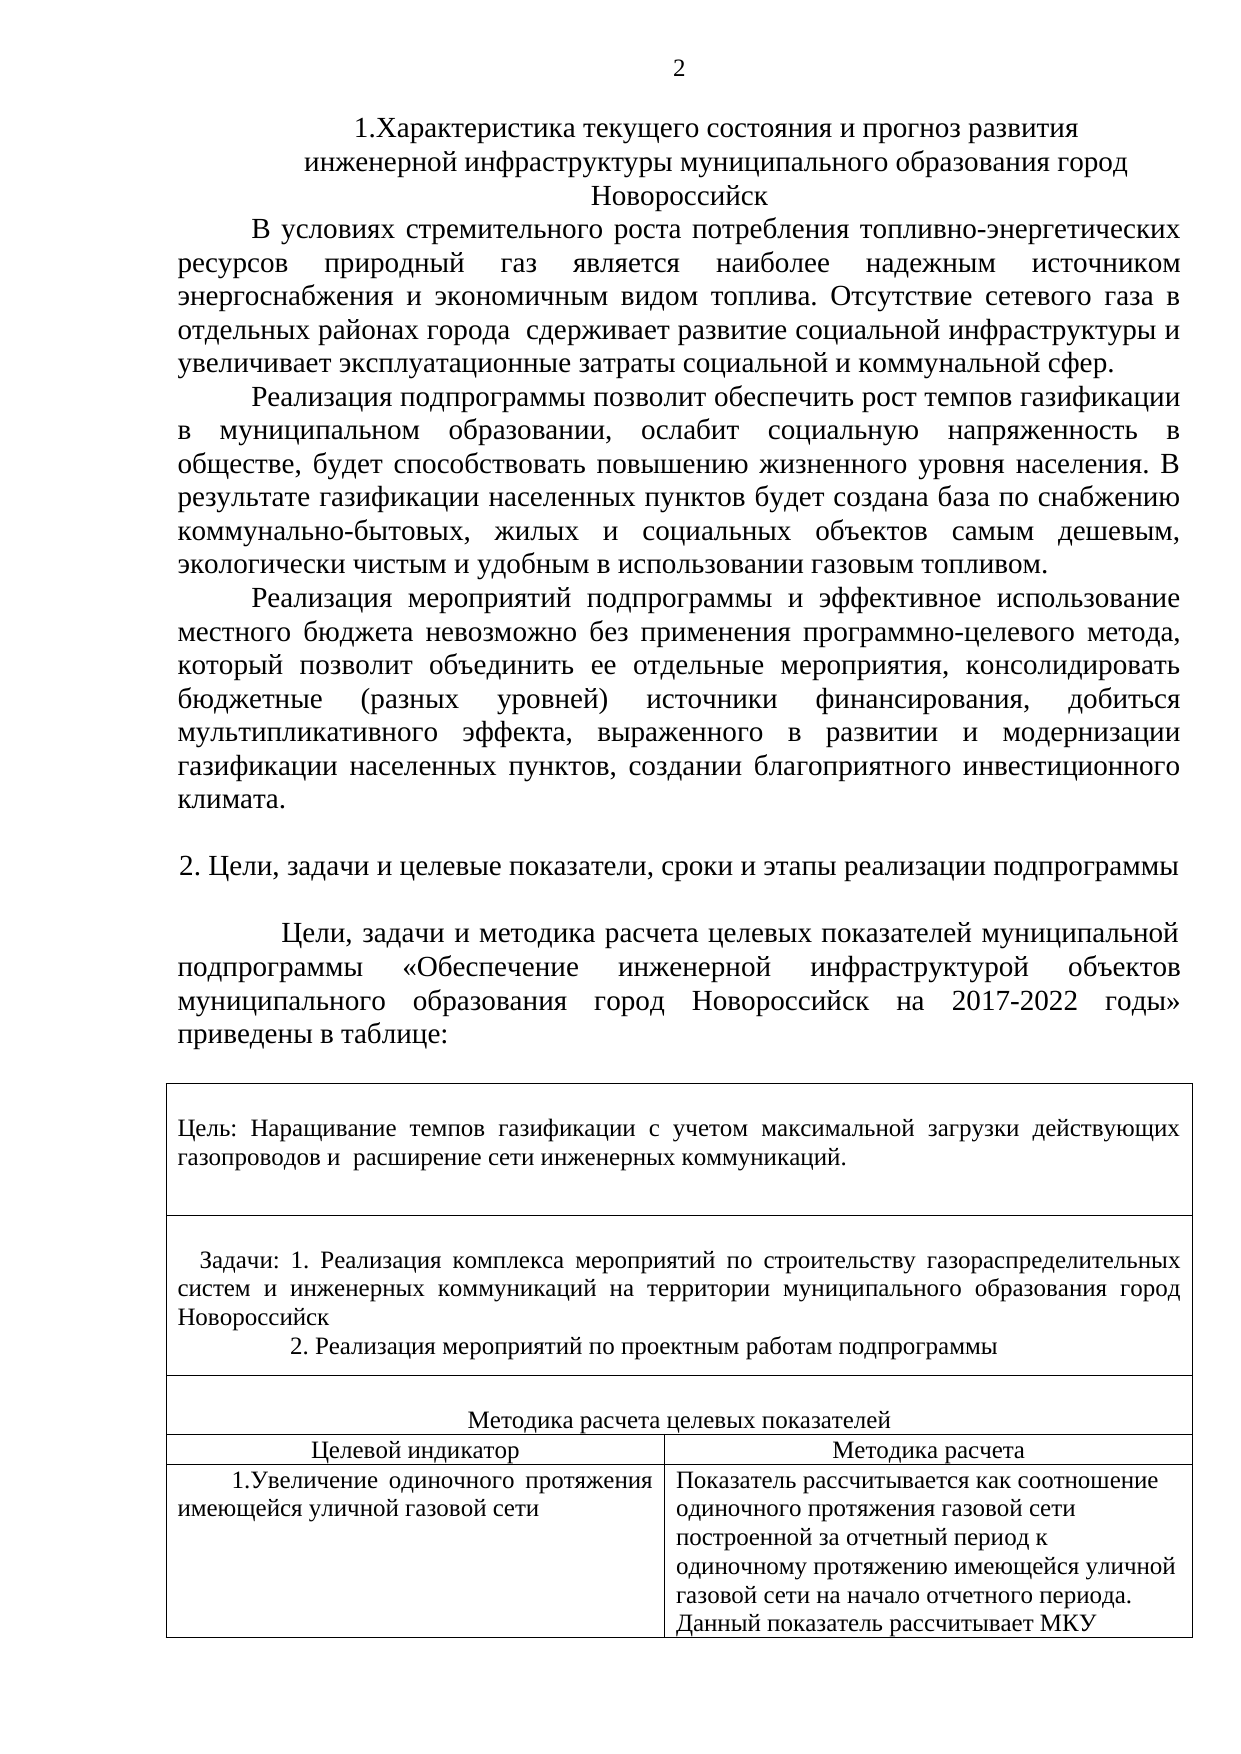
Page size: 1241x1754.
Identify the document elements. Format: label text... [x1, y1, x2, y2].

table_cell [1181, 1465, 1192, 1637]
text Реализация подпрограммы позволит обеспечить рост темпов газификации в муниципальном образовании, ослабит социальную напряженность в обществе, будет способствовать повышению жизненного уровня населения. В результате газификации населенных пунктов будет создана база по снабжению коммунально-бытовых, жилых и социальных объектов самым дешевым, экологически чистым и удобным в использовании газовым топливом. [177, 379, 1181, 580]
table_header Цель: Наращивание темпов газификации с учетом максимальной загрузки действующих газопроводов и расширение сети инженерных коммуникаций. [167, 1084, 1192, 1215]
table_cell Методика расчета целевых показателей [167, 1376, 1192, 1434]
text В условиях стремительного роста потребления топливно-энергетических ресурсов природный газ является наиболее надежным источником энергоснабжения и экономичным видом топлива. Отсутствие сетевого газа в отдельных районах города сдерживает развитие социальной инфраструктуры и увеличивает эксплуатационные затраты социальной и коммунальной сфер. [177, 211, 1181, 379]
text 1.Характеристика текущего состояния и прогноз развития [177, 111, 1181, 144]
text 2. Цели, задачи и целевые показатели, сроки и этапы реализации подпрограммы [177, 848, 1181, 882]
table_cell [167, 1465, 664, 1637]
text инженерной инфраструктуры муниципального образования город Новороссийск [177, 144, 1181, 211]
table_cell Методика расчета [665, 1435, 1192, 1464]
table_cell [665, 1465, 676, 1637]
text Реализация мероприятий подпрограммы и эффективное использование местного бюджета невозможно без применения программно-целевого метода, который позволит объединить ее отдельные мероприятия, консолидировать бюджетные (разных уровней) источники финансирования, добиться мультипликативного эффекта, выраженного в развитии и модернизации газификации населенных пунктов, создании благоприятного инвестиционного климата. [177, 580, 1181, 815]
text Цели, задачи и методика расчета целевых показателей муниципальной подпрограммы «Обеспечение инженерной инфраструктурой объектов муниципального образования город Новороссийск на 2017-2022 годы» приведены в таблице: [177, 916, 1181, 1050]
table_cell Задачи: 1. Реализация комплекса мероприятий по строительству газораспределительных систем и инженерных коммуникаций на территории муниципального образования город Новороссийск 2. Реализация мероприятий по проектным работам подпрограммы [167, 1216, 1192, 1375]
table_cell Целевой индикатор [167, 1435, 664, 1464]
